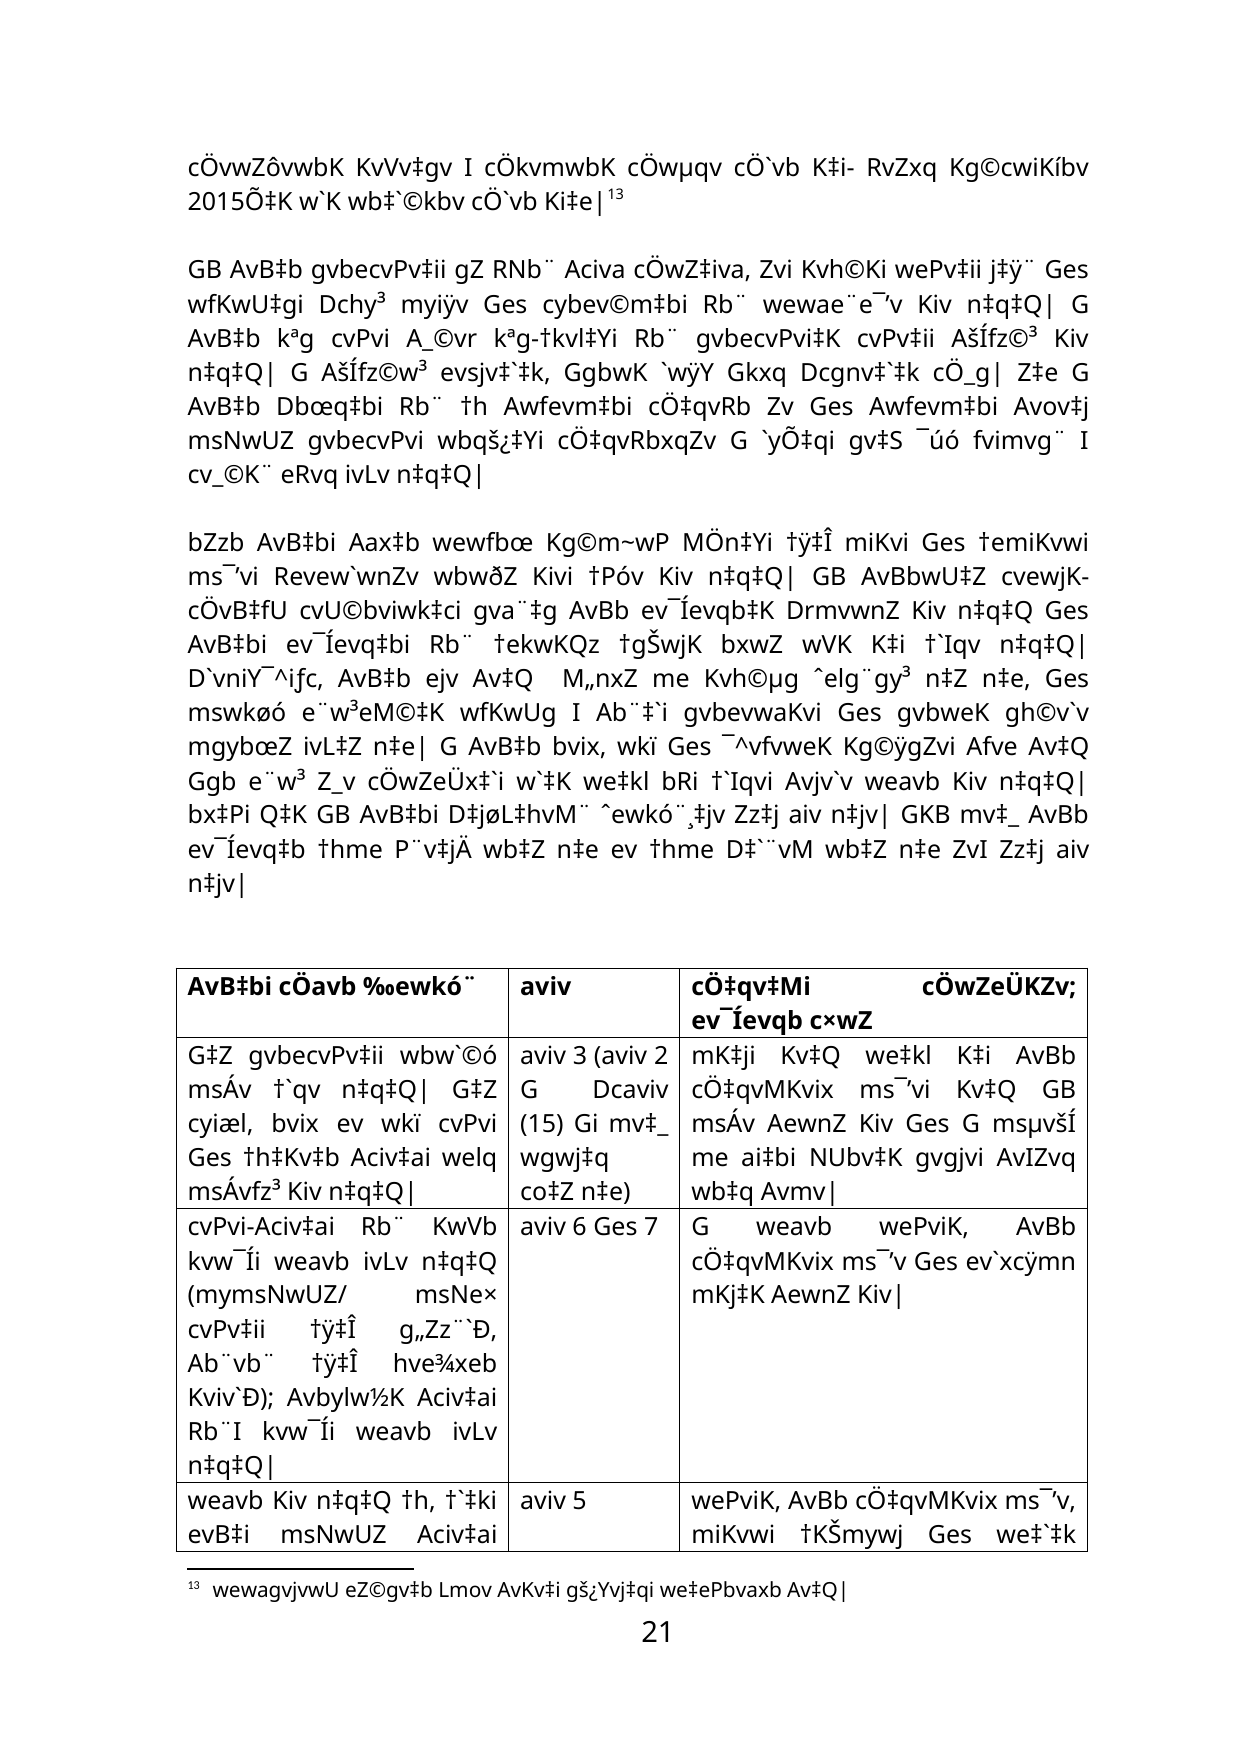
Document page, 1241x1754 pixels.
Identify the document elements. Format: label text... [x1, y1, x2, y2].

table_header aviv [509, 969, 679, 1037]
table_cell aviv 3 (aviv 2 G Dcaviv (15) Gi mv‡_ wgwj‡q co‡Z n‡e) [509, 1038, 679, 1208]
table_cell aviv 5 [509, 1483, 679, 1551]
text GB AvB‡b gvbecvPv‡ii gZ RNb¨ Aciva cÖwZ‡iva, Zvi Kvh©Ki wePv‡ii j‡ÿ¨ Ges wfKwU‡gi Dchy³ myiÿv Ges cybev©m‡bi Rb¨ wewae¨e¯’v Kiv n‡q‡Q| G AvB‡b kªg cvPvi A_©vr kªg-†kvl‡Yi Rb¨ gvbecvPvi‡K cvPv‡ii AšÍfz©³ Kiv n‡q‡Q| G AšÍfz©w³ evsjv‡`‡k, GgbwK `wÿY Gkxq Dcgnv‡`‡k cÖ_g| Z‡e G AvB‡b Dbœq‡bi Rb¨ †h Awfevm‡bi cÖ‡qvRb Zv Ges Awfevm‡bi Avov‡j msNwUZ gvbecvPvi wbqš¿‡Yi cÖ‡qvRbxqZv G `yÕ‡qi gv‡S ¯úó fvimvg¨ I cv_©K¨ eRvq ivLv n‡q‡Q| [187, 252, 1090, 491]
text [187, 150, 1090, 218]
table_cell aviv 6 Ges 7 [509, 1209, 679, 1482]
table_cell G‡Z gvbecvPv‡ii wbw`©ó msÁv †`qv n‡q‡Q| G‡Z cyiæl, bvix ev wkï cvPvi Ges †h‡Kv‡b Aciv‡ai welq msÁvfz³ Kiv n‡q‡Q| [177, 1038, 508, 1208]
text bZzb AvB‡bi Aax‡b wewfbœ Kg©m~wP MÖn‡Yi †ÿ‡Î miKvi Ges †emiKvwi ms¯’vi Revew`wnZv wbwðZ Kivi †Póv Kiv n‡q‡Q| GB AvBbwU‡Z cvewjK- cÖvB‡fU cvU©bviwk‡ci gva¨‡g AvBb ev¯Íevqb‡K DrmvwnZ Kiv n‡q‡Q Ges AvB‡bi ev¯Íevq‡bi Rb¨ †ekwKQz †gŠwjK bxwZ wVK K‡i †`Iqv n‡q‡Q| D`vniY¯^iƒc, AvB‡b ejv Av‡Q M„nxZ me Kvh©µg ˆelg¨gy³ n‡Z n‡e, Ges mswkøó e¨w³eM©‡K wfKwUg I Ab¨‡`i gvbevwaKvi Ges gvbweK gh©v`v mgybœZ ivL‡Z n‡e| G AvB‡b bvix, wkï Ges ¯^vfvweK Kg©ÿgZvi Afve Av‡Q Ggb e¨w³ Z_v cÖwZeÜx‡`i w`‡K we‡kl bRi †`Iqvi Avjv`v weavb Kiv n‡q‡Q| bx‡Pi Q‡K GB AvB‡bi D‡jøL‡hvM¨ ˆewkó¨¸‡jv Zz‡j aiv n‡jv| GKB mv‡_ AvBb ev¯Íevq‡b †hme P¨v‡jÄ wb‡Z n‡e ev †hme D‡`¨vM wb‡Z n‡e ZvI Zz‡j aiv n‡jv| [187, 525, 1090, 899]
table_cell G weavb wePviK, AvBb cÖ‡qvMKvix ms¯’v Ges ev`xcÿmn mKj‡K AewnZ Kiv| [680, 1209, 1087, 1482]
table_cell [177, 1483, 508, 1551]
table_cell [680, 1483, 1087, 1551]
table_cell mK‡ji Kv‡Q we‡kl K‡i AvBb cÖ‡qvMKvix ms¯’vi Kv‡Q GB msÁv AewnZ Kiv Ges G msµvšÍ me ai‡bi NUbv‡K gvgjvi AvIZvq wb‡q Avmv| [680, 1038, 1087, 1208]
table_header cÖ‡qv‡Mi cÖwZeÜKZv; ev¯Íevqb c×wZ [680, 969, 1087, 1037]
table_header AvB‡bi cÖavb ‰ewkó¨ [177, 969, 508, 1037]
table_cell cvPvi-Aciv‡ai Rb¨ KwVb kvw¯Íi weavb ivLv n‡q‡Q (mymsNwUZ/ msNe× cvPv‡ii †ÿ‡Î g„Zz¨`Ð, Ab¨vb¨ †ÿ‡Î hve¾xeb Kviv`Ð); Avbylw½K Aciv‡ai Rb¨I kvw¯Íi weavb ivLv n‡q‡Q| [177, 1209, 508, 1482]
